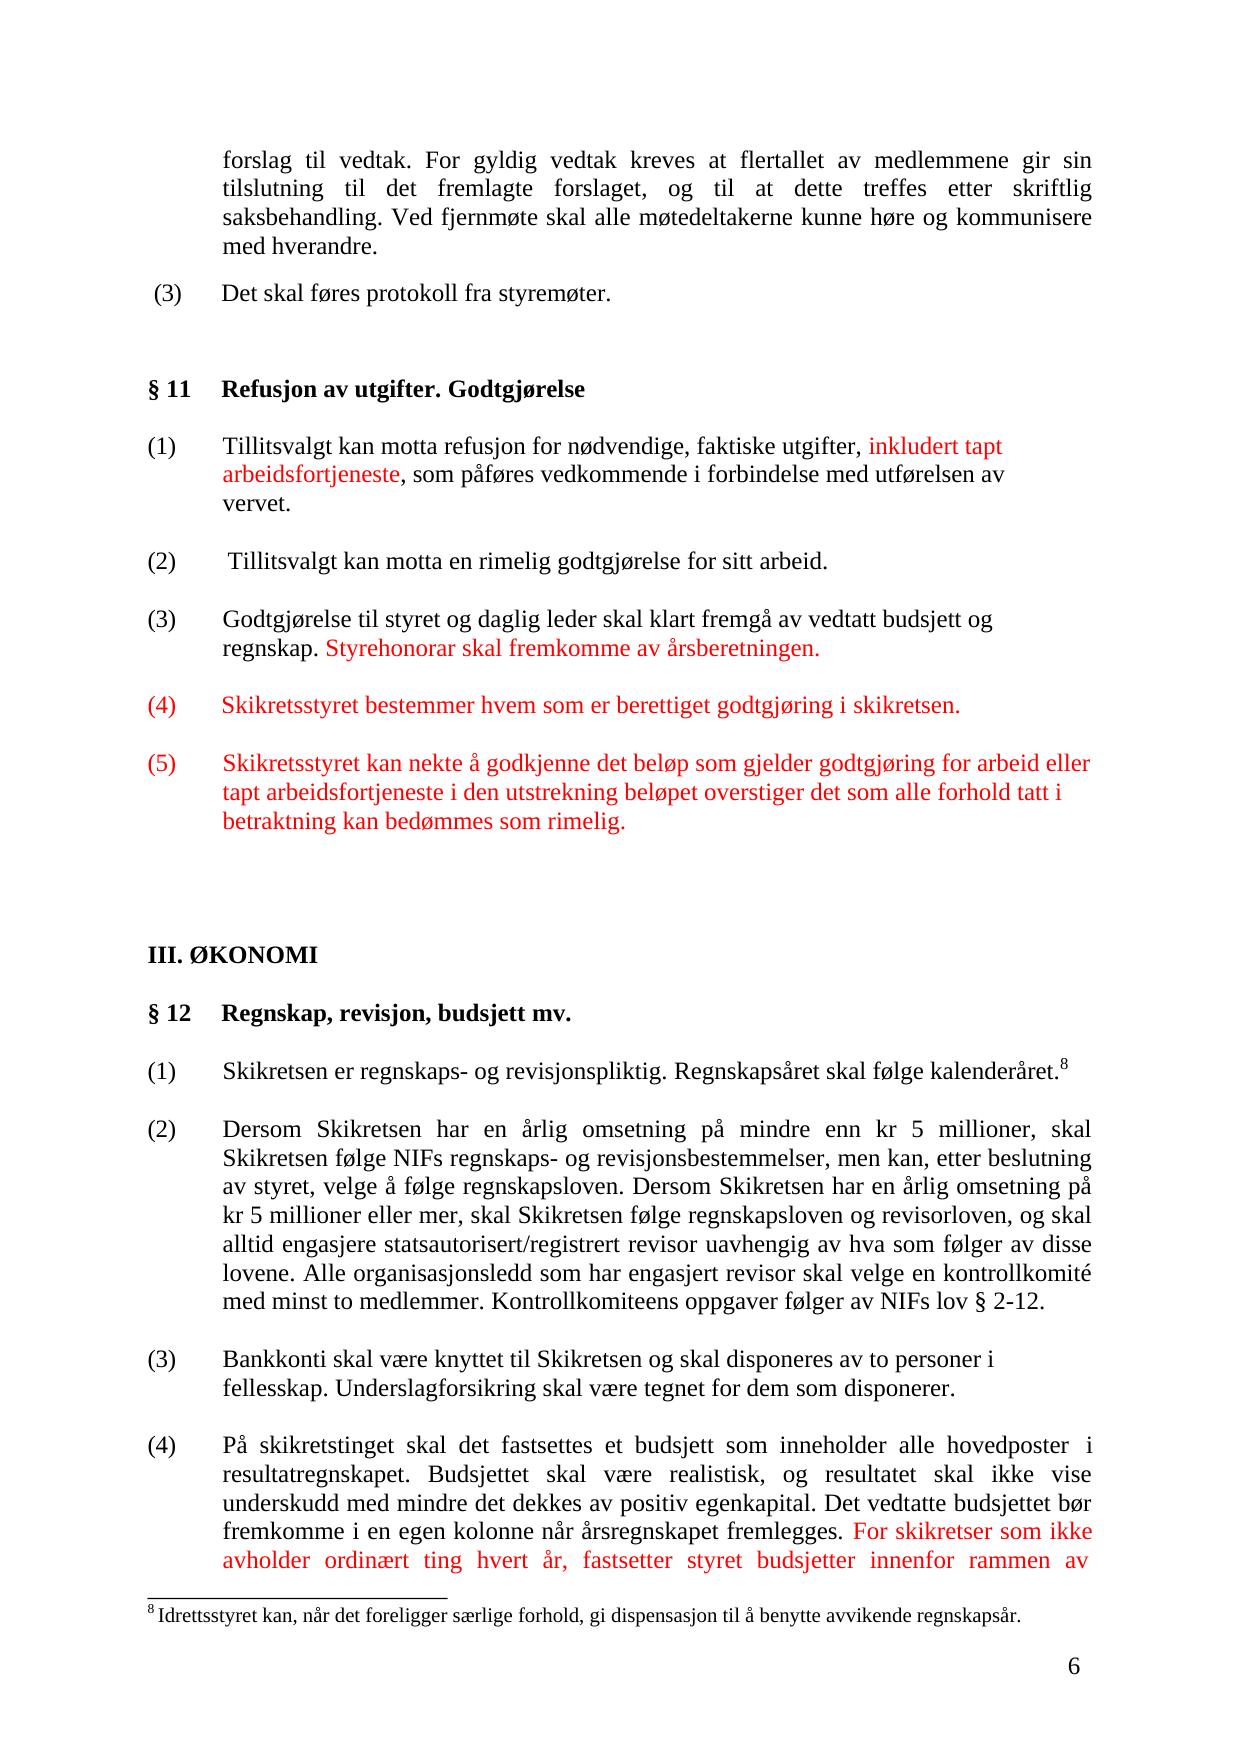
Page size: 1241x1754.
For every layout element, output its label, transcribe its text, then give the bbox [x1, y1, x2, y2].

list Det skal føres protokoll fra styremøter. [154, 278, 1105, 307]
list Tillitsvalgt kan motta en rimelig godtgjørelse for sitt arbeid. [147, 546, 1105, 574]
subtitle § 11 Refusjon av utgifter. Godtgjørelse [147, 374, 1105, 402]
list Dersom Skikretsen har en årlig omsetning på mindre enn kr 5 millioner, skal Skikretsen følge NIFs regnskaps- og revisjonsbestemmelser, men kan, etter beslutning av styret, velge å følge regnskapsloven. Dersom Skikretsen har en årlig omsetning på kr 5 millioner eller mer, skal Skikretsen følge regnskapsloven og revisorloven, og skal alltid engasjere statsautorisert/registrert revisor uavhengig av hva som følger av disse lovene. Alle organisasjonsledd som har engasjert revisor skal velge en kontrollkomité med minst to medlemmer. Kontrollkomiteens oppgaver følger av NIFs lov § 2-12. [147, 1114, 1093, 1315]
list På skikretstinget skal det fastsettes et budsjett som inneholder alle hovedposter i resultatregnskapet. Budsjettet skal være realistisk, og resultatet skal ikke vise underskudd med mindre det dekkes av positiv egenkapital. Det vedtatte budsjettet bør fremkomme i en egen kolonne når årsregnskapet fremlegges. For skikretser som ikke avholder ordinært ting hvert år, fastsetter styret budsjetter innenfor rammen av [147, 1430, 1093, 1574]
text 8 Idrettsstyret kan, når det foreligger særlige forhold, gi dispensasjon til å benytte avvikende regnskapsår. [147, 1601, 1105, 1627]
list Godtgjørelse til styret og daglig leder skal klart fremgå av vedtatt budsjett og regnskap. Styrehonorar skal fremkomme av årsberetningen. [147, 604, 993, 661]
list Tillitsvalgt kan motta refusjon for nødvendige, faktiske utgifter, inkludert tapt arbeidsfortjeneste, som påføres vedkommende i forbindelse med utførelsen av vervet. [147, 431, 1080, 517]
list Bankkonti skal være knyttet til Skikretsen og skal disponeres av to personer i fellesskap. Underslagforsikring skal være tegnet for dem som disponerer. [147, 1344, 1093, 1401]
subtitle ØKONOMI [147, 941, 1105, 969]
text forslag til vedtak. For gyldig vedtak kreves at flertallet av medlemmene gir sin tilslutning til det fremlagte forslaget, og til at dette treffes etter skriftlig saksbehandling. Ved fjernmøte skal alle møtedeltakerne kunne høre og kommunisere med hverandre. [222, 145, 1093, 260]
list Skikretsen er regnskaps- og revisjonspliktig. Regnskapsåret skal følge kalenderåret.8 [147, 1053, 1105, 1085]
list Skikretsstyret bestemmer hvem som er berettiget godtgjøring i skikretsen. [147, 691, 1105, 719]
text § 12 Regnskap, revisjon, budsjett mv. [147, 998, 1105, 1027]
list Skikretsstyret kan nekte å godkjenne det beløp som gjelder godtgjøring for arbeid eller tapt arbeidsfortjeneste i den utstrekning beløpet overstiger det som alle forhold tatt i betraktning kan bedømmes som rimelig. [147, 748, 1091, 835]
